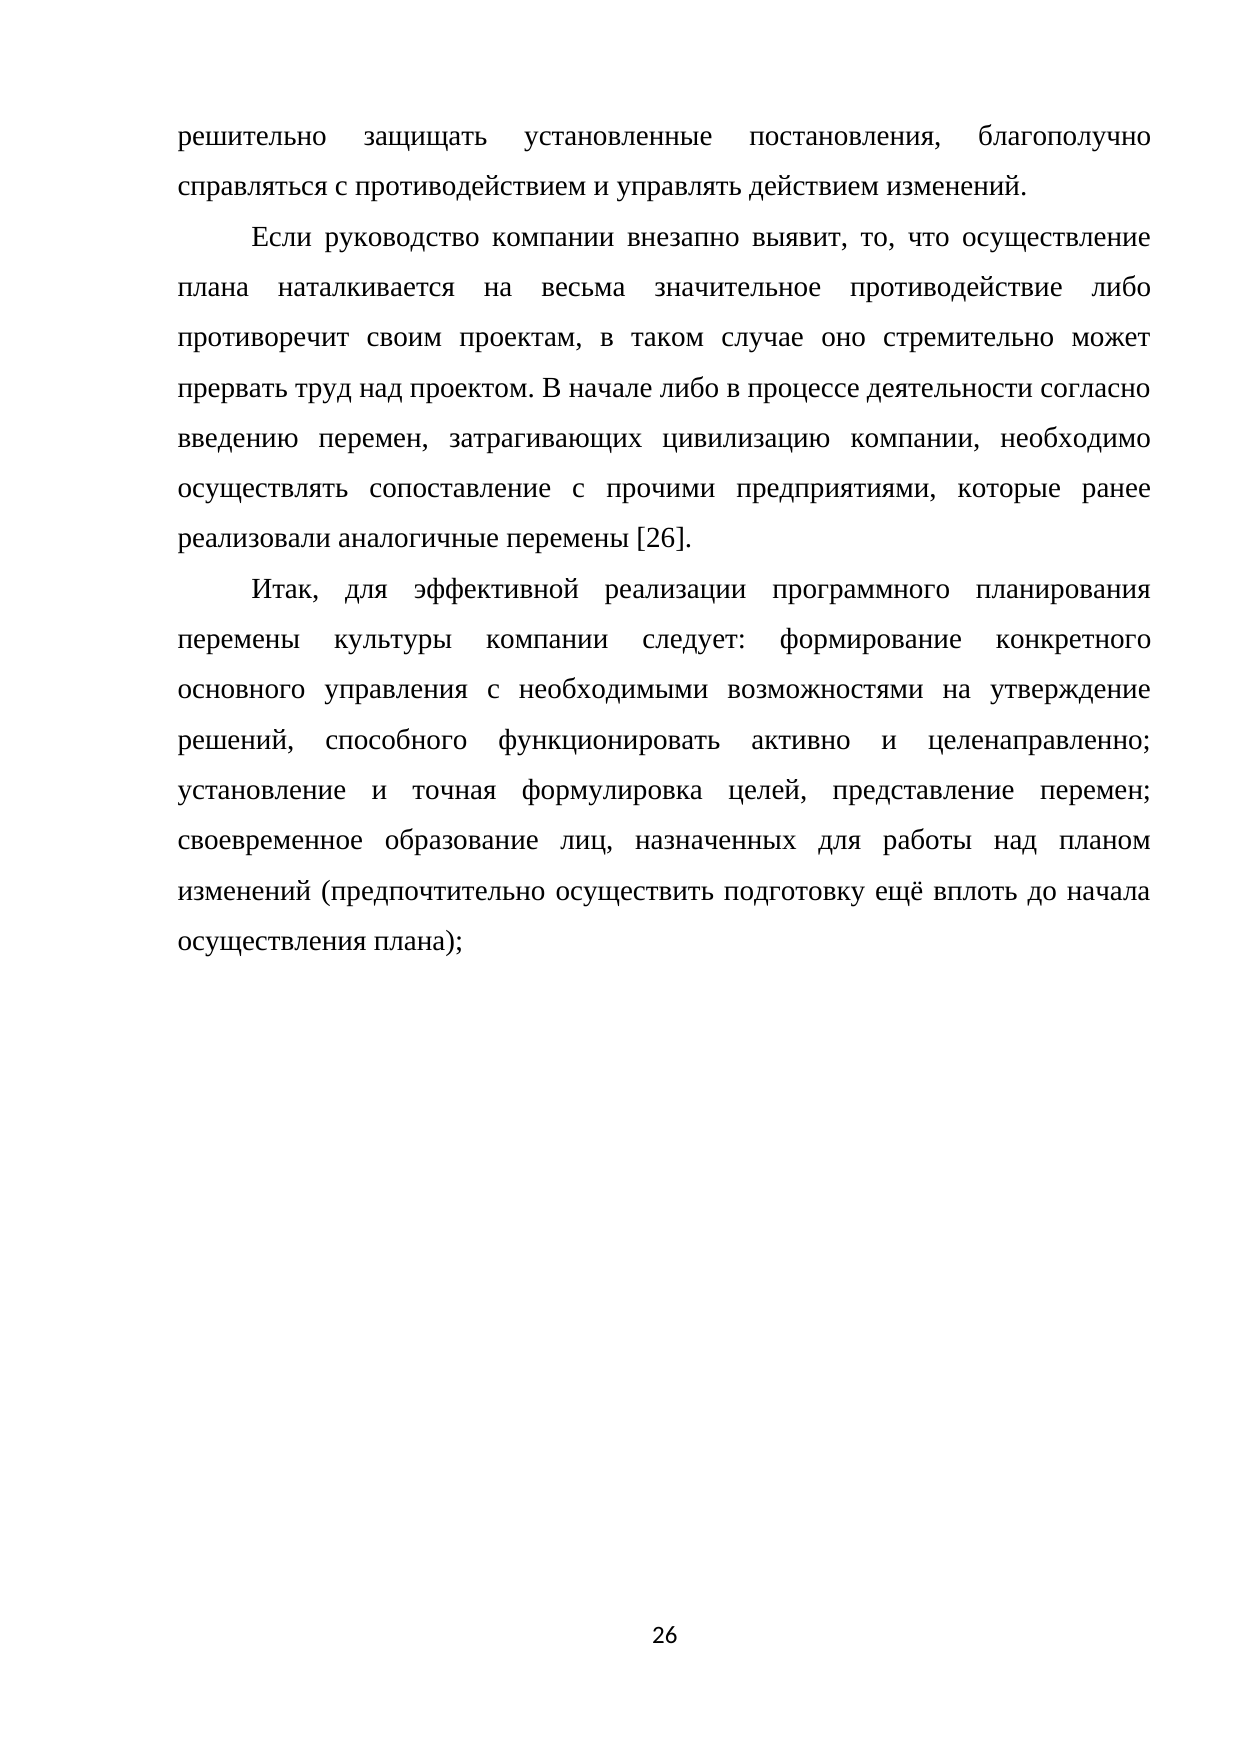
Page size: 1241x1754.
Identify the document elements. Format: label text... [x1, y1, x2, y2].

text Если руководство компании внезапно выявит, то, что осуществление плана наталкивается на весьма значительное противодействие либо противоречит своим проектам, в таком случае оно стремительно может прервать труд над проектом. В начале либо в процессе деятельности согласно введению перемен, затрагивающих цивилизацию компании, необходимо осуществлять сопоставление с прочими предприятиями, которые ранее реализовали аналогичные перемены [26]. [177, 219, 1152, 554]
text Итак, для эффективной реализации программного планирования перемены культуры компании следует: формирование конкретного основного управления с необходимыми возможностями на утверждение решений, способного функционировать активно и целенаправленно; установление и точная формулировка целей, представление перемен; своевременное образование лиц, назначенных для работы над планом изменений (предпочтительно осуществить подготовку ещё вплоть до начала осуществления плана); [177, 571, 1152, 957]
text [177, 118, 1152, 202]
